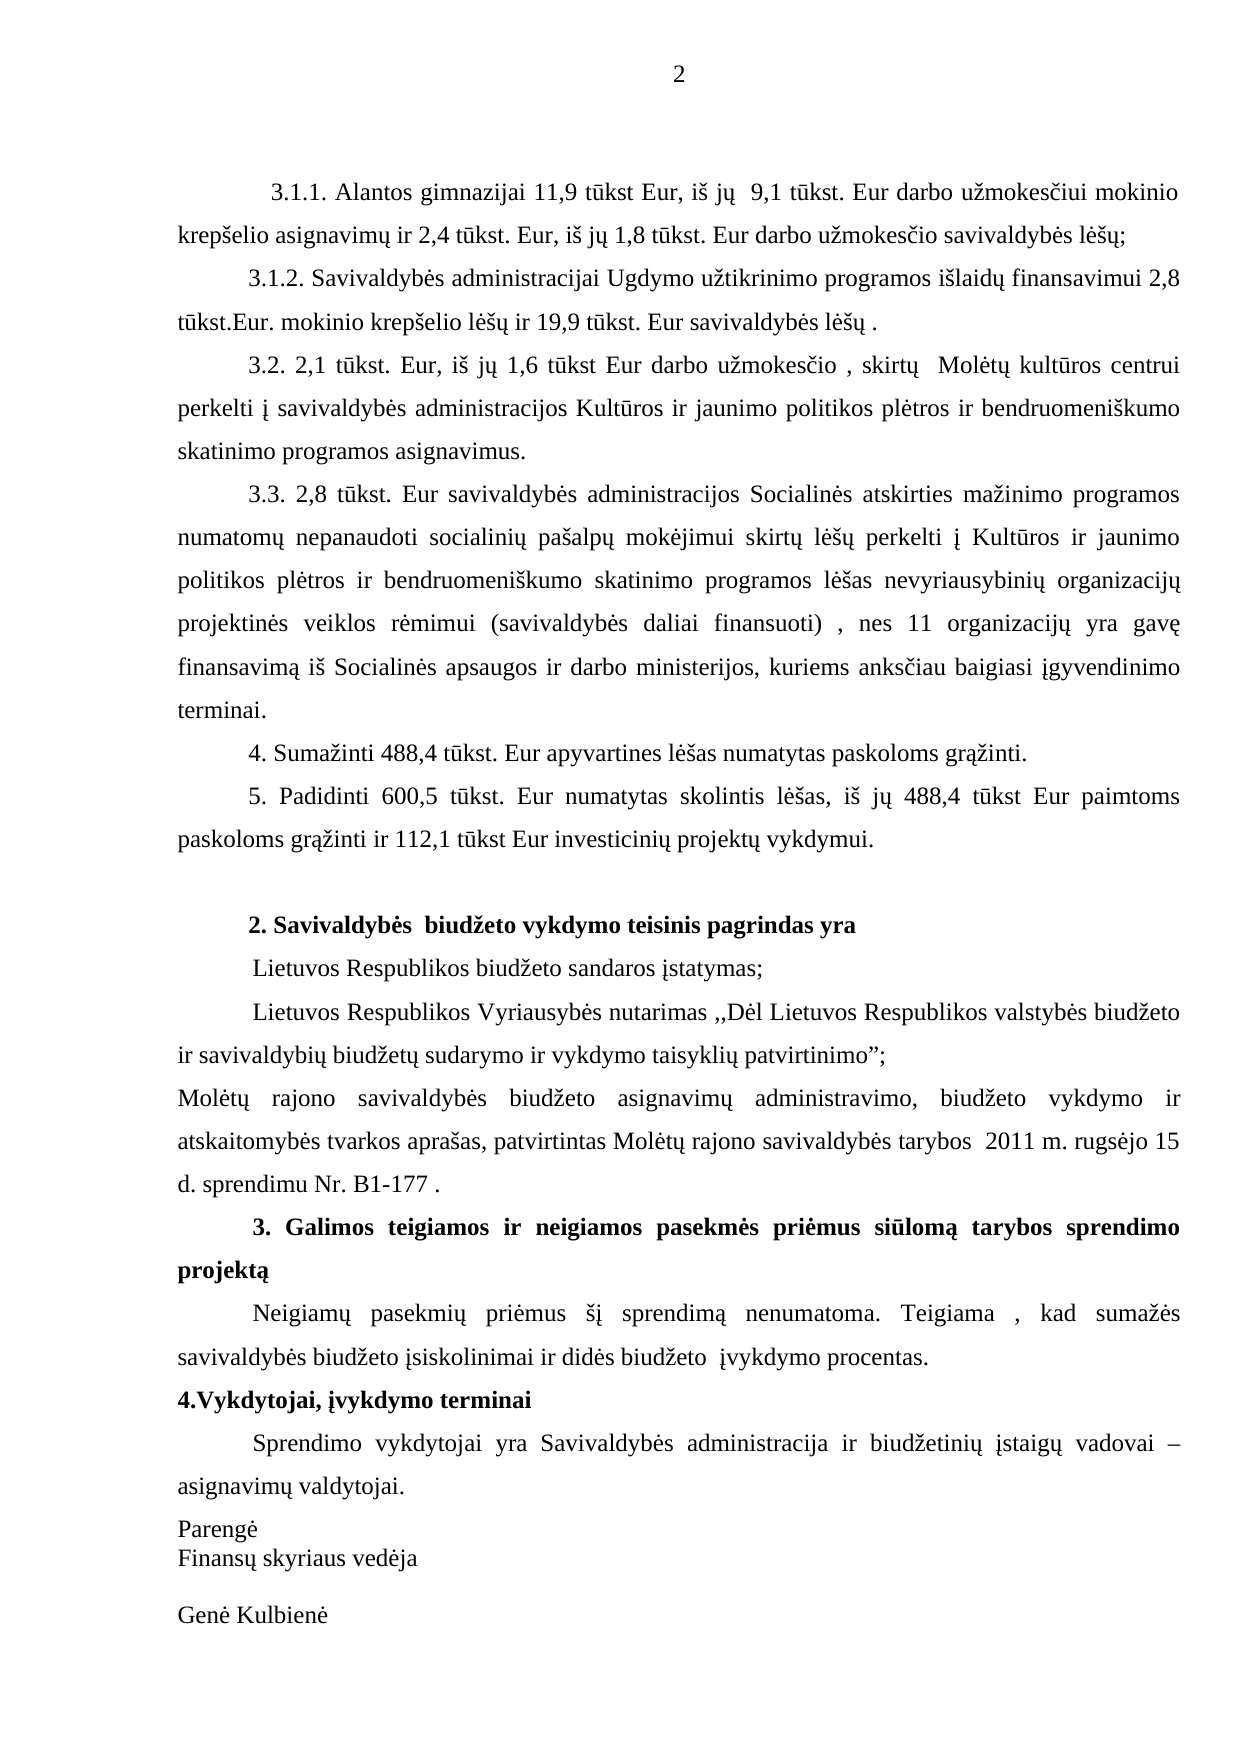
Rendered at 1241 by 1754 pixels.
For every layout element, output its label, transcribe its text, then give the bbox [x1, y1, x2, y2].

text Molėtų rajono savivaldybės biudžeto asignavimų administravimo, biudžeto vykdymo ir atskaitomybės tvarkos aprašas, patvirtintas Molėtų rajono savivaldybės tarybos 2011 m. rugsėjo 15 d. sprendimu Nr. B1-177 . [177, 1083, 1181, 1198]
text Genė Kulbienė [177, 1600, 1181, 1629]
text Lietuvos Respublikos Vyriausybės nutarimas ,,Dėl Lietuvos Respublikos valstybės biudžeto ir savivaldybių biudžetų sudarymo ir vykdymo taisyklių patvirtinimo”; [177, 997, 1181, 1068]
text Lietuvos Respublikos biudžeto sandaros įstatymas; [177, 953, 1181, 982]
text 3. Galimos teigiamos ir neigiamos pasekmės priėmus siūlomą tarybos sprendimo projektą [177, 1212, 1181, 1284]
text 3.3. 2,8 tūkst. Eur savivaldybės administracijos Socialinės atskirties mažinimo programos numatomų nepanaudoti socialinių pašalpų mokėjimui skirtų lėšų perkelti į Kultūros ir jaunimo politikos plėtros ir bendruomeniškumo skatinimo programos lėšas nevyriausybinių organizacijų projektinės veiklos rėmimui (savivaldybės daliai finansuoti) , nes 11 organizacijų yra gavę finansavimą iš Socialinės apsaugos ir darbo ministerijos, kuriems anksčiau baigiasi įgyvendinimo terminai. [177, 479, 1181, 723]
text 3.1.2. Savivaldybės administracijai Ugdymo užtikrinimo programos išlaidų finansavimui 2,8 tūkst.Eur. mokinio krepšelio lėšų ir 19,9 tūkst. Eur savivaldybės lėšų . [177, 263, 1181, 335]
text 3.1.1. Alantos gimnazijai 11,9 tūkst Eur, iš jų 9,1 tūkst. Eur darbo užmokesčiui mokinio krepšelio asignavimų ir 2,4 tūkst. Eur, iš jų 1,8 tūkst. Eur darbo užmokesčio savivaldybės lėšų; [177, 177, 1181, 249]
text Parengė [177, 1514, 1181, 1543]
text 5. Padidinti 600,5 tūkst. Eur numatytas skolintis lėšas, iš jų 488,4 tūkst Eur paimtoms paskoloms grąžinti ir 112,1 tūkst Eur investicinių projektų vykdymui. [177, 781, 1181, 853]
text 3.2. 2,1 tūkst. Eur, iš jų 1,6 tūkst Eur darbo užmokesčio , skirtų Molėtų kultūros centrui perkelti į savivaldybės administracijos Kultūros ir jaunimo politikos plėtros ir bendruomeniškumo skatinimo programos asignavimus. [177, 350, 1181, 465]
text 2. Savivaldybės biudžeto vykdymo teisinis pagrindas yra [177, 910, 1181, 939]
text Neigiamų pasekmių priėmus šį sprendimą nenumatoma. Teigiama , kad sumažės savivaldybės biudžeto įsiskolinimai ir didės biudžeto įvykdymo procentas. [177, 1298, 1181, 1370]
text 4. Sumažinti 488,4 tūkst. Eur apyvartines lėšas numatytas paskoloms grąžinti. [177, 738, 1181, 767]
text 4.Vykdytojai, įvykdymo terminai [177, 1385, 1181, 1413]
text Sprendimo vykdytojai yra Savivaldybės administracija ir biudžetinių įstaigų vadovai –asignavimų valdytojai. [177, 1428, 1181, 1500]
text Finansų skyriaus vedėja [177, 1543, 1181, 1572]
